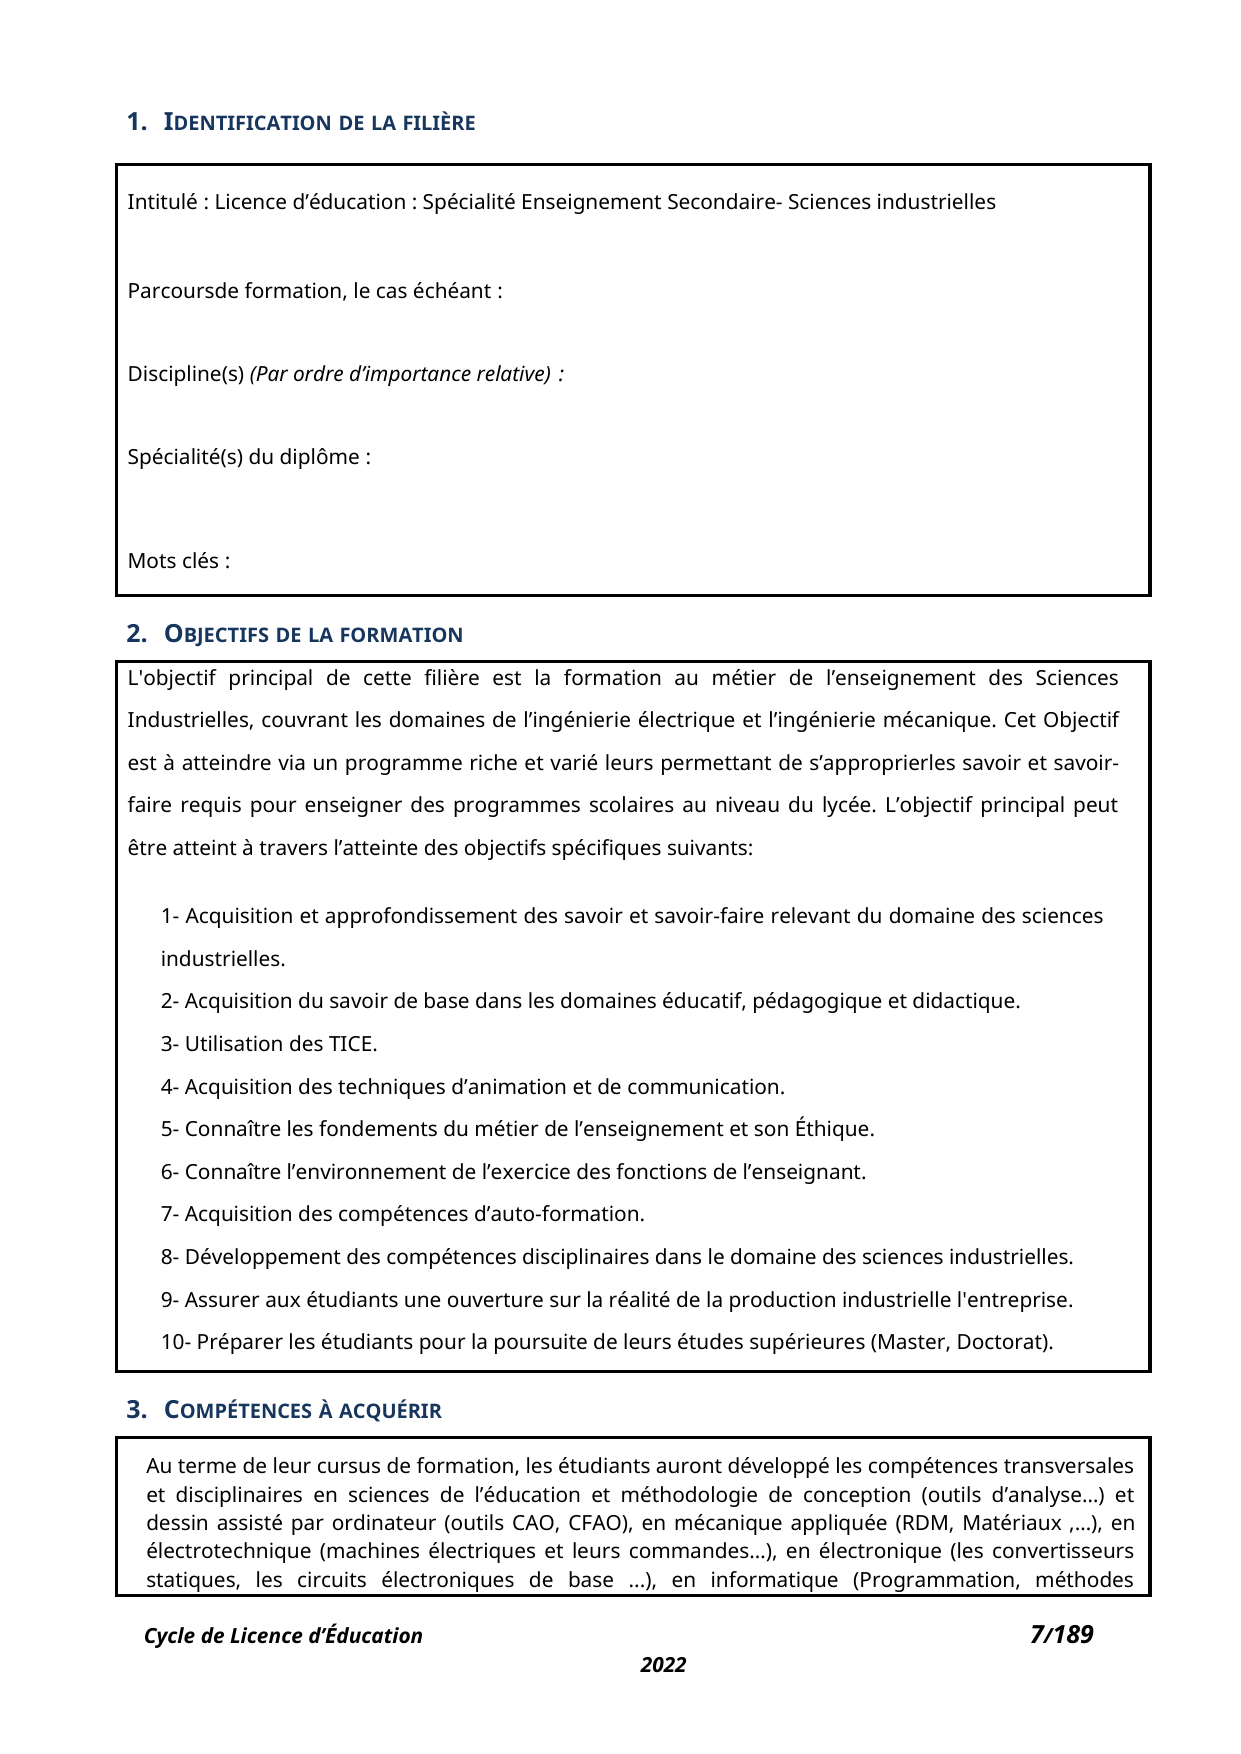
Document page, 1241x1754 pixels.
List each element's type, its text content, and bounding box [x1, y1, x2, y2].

list Compétences à acquérir [126, 1398, 1152, 1423]
table_header L'objectif principal de cette filière est la formation au métier de l’enseignement des Sciences Industrielles, couvrant les domaines de l’ingénierie électrique et l’ingénierie mécanique. Cet Objectif est à atteindre via un programme riche et varié leurs permettant de s’approprierles savoir et savoir-faire requis pour enseigner des programmes scolaires au niveau du lycée. L’objectif principal peut être atteint à travers l’atteinte des objectifs spécifiques suivants: 1- Acquisition et approfondissement des savoir et savoir-faire relevant du domaine des sciences industrielles. 2- Acquisition du savoir de base dans les domaines éducatif, pédagogique et didactique. 3- Utilisation des TICE. 4- Acquisition des techniques d’animation et de communication. 5- Connaître les fondements du métier de l’enseignement et son Éthique. 6- Connaître l’environnement de l’exercice des fonctions de l’enseignant. 7- Acquisition des compétences d’auto-formation. 8- Développement des compétences disciplinaires dans le domaine des sciences industrielles. 9- Assurer aux étudiants une ouverture sur la réalité de la production industrielle l'entreprise. 10- Préparer les étudiants pour la poursuite de leurs études supérieures (Master, Doctorat). [118, 663, 1148, 1370]
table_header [118, 1439, 1148, 1593]
list Identification de la filière [126, 104, 1152, 138]
table_header Intitulé : Licence d’éducation : Spécialité Enseignement Secondaire- Sciences industrielles Parcoursde formation, le cas échéant : Discipline(s) (Par ordre d’importance relative) : Spécialité(s) du diplôme : Mots clés : [118, 166, 1148, 594]
list Objectifs de la formation [126, 622, 1152, 647]
